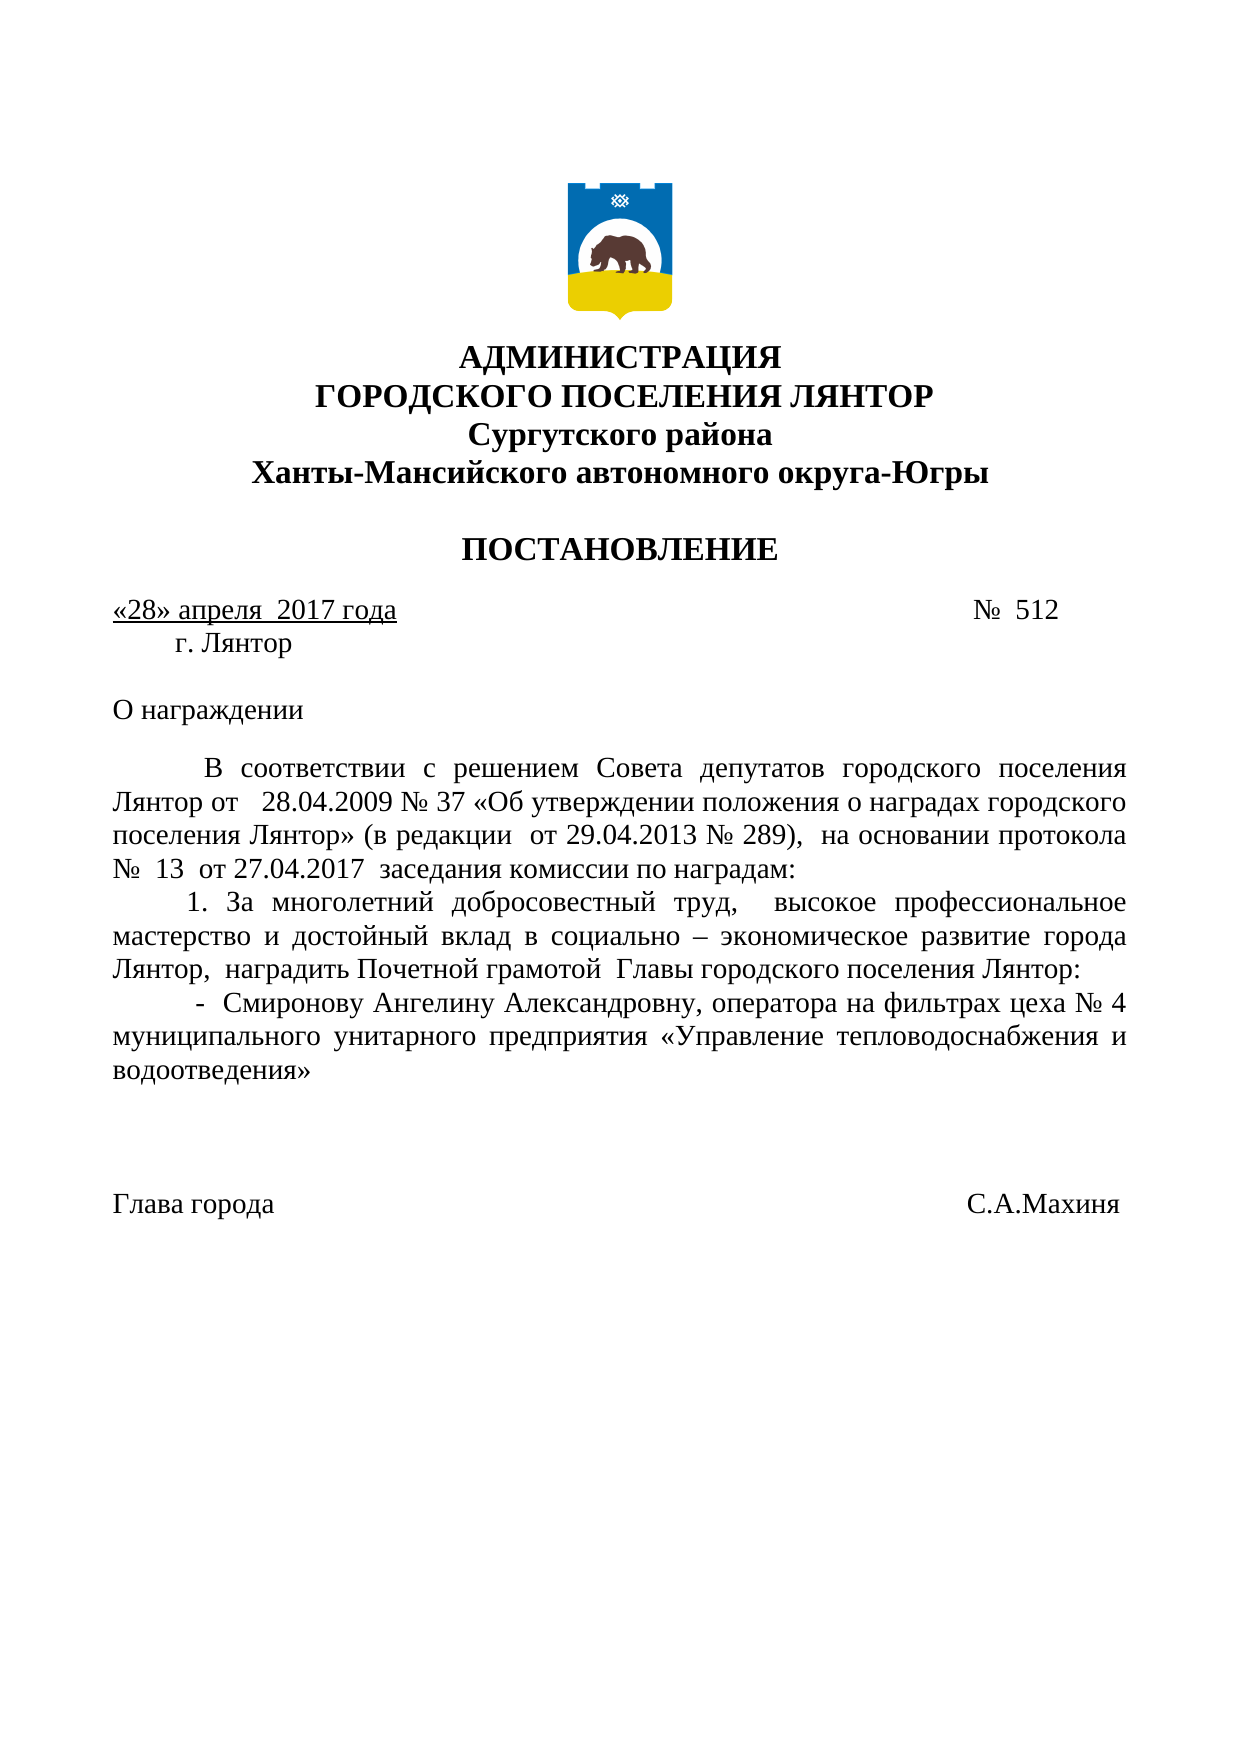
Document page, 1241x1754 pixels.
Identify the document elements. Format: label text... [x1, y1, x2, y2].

text г. Лянтор [112, 625, 1128, 659]
text ПОСТАНОВЛЕНИЕ [112, 529, 1128, 568]
text ГОРОДСКОГО ПОСЕЛЕНИЯ ЛЯНТОР [112, 376, 1128, 414]
text 1. За многолетний добросовестный труд, высокое профессиональное мастерство и достойный вклад в социально – экономическое развитие города Лянтор, наградить Почетной грамотой Главы городского поселения Лянтор: [112, 884, 1128, 985]
text Ханты-Мансийского автономного округа-Югры [112, 453, 1128, 491]
text «28» апреля 2017 года № 512 [112, 592, 1128, 625]
text Сургутского района [112, 414, 1128, 453]
text Глава города С.А.Махиня [112, 1186, 1128, 1220]
text - Смиронову Ангелину Александровну, оператора на фильтрах цеха № 4 муниципального унитарного предприятия «Управление тепловодоснабжения и водоотведения» [112, 985, 1128, 1086]
text В соответствии с решением Совета депутатов городского поселения Лянтор от 28.04.2009 № 37 «Об утверждении положения о наградах городского поселения Лянтор» (в редакции от 29.04.2013 № 289), на основании протокола № 13 от 27.04.2017 заседания комиссии по наградам: [112, 750, 1128, 884]
text О награждении [112, 692, 1128, 726]
text АДМИНИСТРАЦИЯ [112, 338, 1128, 376]
